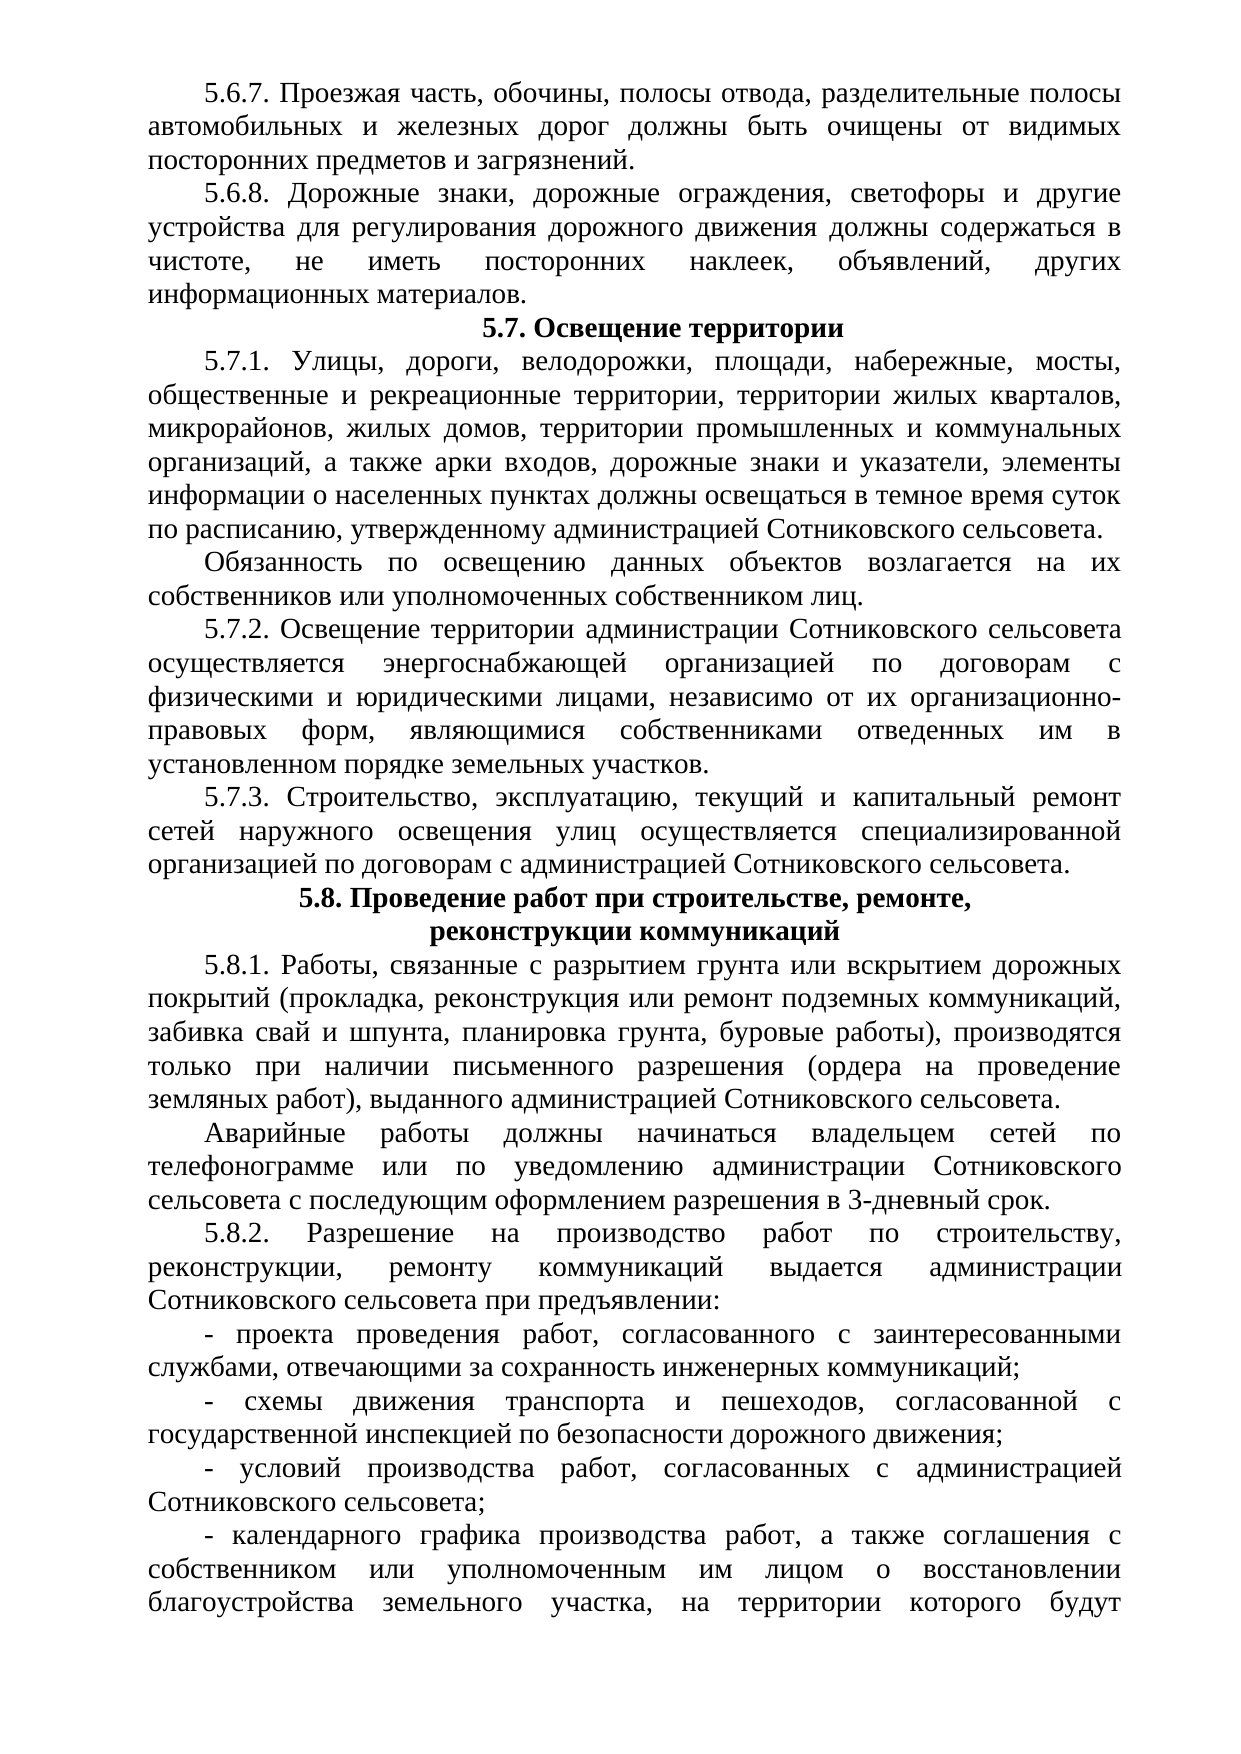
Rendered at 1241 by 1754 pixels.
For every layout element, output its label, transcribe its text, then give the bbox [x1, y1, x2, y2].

text 5.7.3. Строительство, эксплуатацию, текущий и капитальный ремонт сетей наружного освещения улиц осуществляется специализированной организацией по договорам с администрацией Сотниковского сельсовета. [148, 779, 1122, 880]
text 5.7.1. Улицы, дороги, велодорожки, площади, набережные, мосты, общественные и рекреационные территории, территории жилых кварталов, микрорайонов, жилых домов, территории промышленных и коммунальных организаций, а также арки входов, дорожные знаки и указатели, элементы информации о населенных пунктах должны освещаться в темное время суток по расписанию, утвержденному администрацией Сотниковского сельсовета. [148, 343, 1122, 544]
text 5.8. Проведение работ при строительстве, ремонте, [148, 880, 1122, 913]
text 5.7. Освещение территории [148, 310, 1122, 343]
text 5.8.1. Работы, связанные с разрытием грунта или вскрытием дорожных покрытий (прокладка, реконструкция или ремонт подземных коммуникаций, забивка свай и шпунта, планировка грунта, буровые работы), производятся только при наличии письменного разрешения (ордера на проведение земляных работ), выданного администрацией Сотниковского сельсовета. [148, 947, 1122, 1115]
text реконструкции коммуникаций [148, 913, 1122, 947]
text 5.8.2. Разрешение на производство работ по строительству, реконструкции, ремонту коммуникаций выдается администрации Сотниковского сельсовета при предъявлении: [148, 1215, 1122, 1316]
text - проекта проведения работ, согласованного с заинтересованными службами, отвечающими за сохранность инженерных коммуникаций; [148, 1316, 1122, 1383]
text 5.6.8. Дорожные знаки, дорожные ограждения, светофоры и другие устройства для регулирования дорожного движения должны содержаться в чистоте, не иметь посторонних наклеек, объявлений, других информационных материалов. [148, 176, 1122, 310]
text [148, 1517, 1122, 1618]
text - схемы движения транспорта и пешеходов, согласованной с государственной инспекцией по безопасности дорожного движения; [148, 1383, 1122, 1450]
text Обязанность по освещению данных объектов возлагается на их собственников или уполномоченных собственником лиц. [148, 544, 1122, 612]
text 5.7.2. Освещение территории администрации Сотниковского сельсовета осуществляется энергоснабжающей организацией по договорам с физическими и юридическими лицами, независимо от их организационно-правовых форм, являющимися собственниками отведенных им в установленном порядке земельных участков. [148, 612, 1122, 779]
text 5.6.7. Проезжая часть, обочины, полосы отвода, разделительные полосы автомобильных и железных дорог должны быть очищены от видимых посторонних предметов и загрязнений. [148, 75, 1122, 176]
text Аварийные работы должны начинаться владельцем сетей по телефонограмме или по уведомлению администрации Сотниковского сельсовета с последующим оформлением разрешения в 3-дневный срок. [148, 1115, 1122, 1215]
text - условий производства работ, согласованных с администрацией Сотниковского сельсовета; [148, 1450, 1122, 1517]
